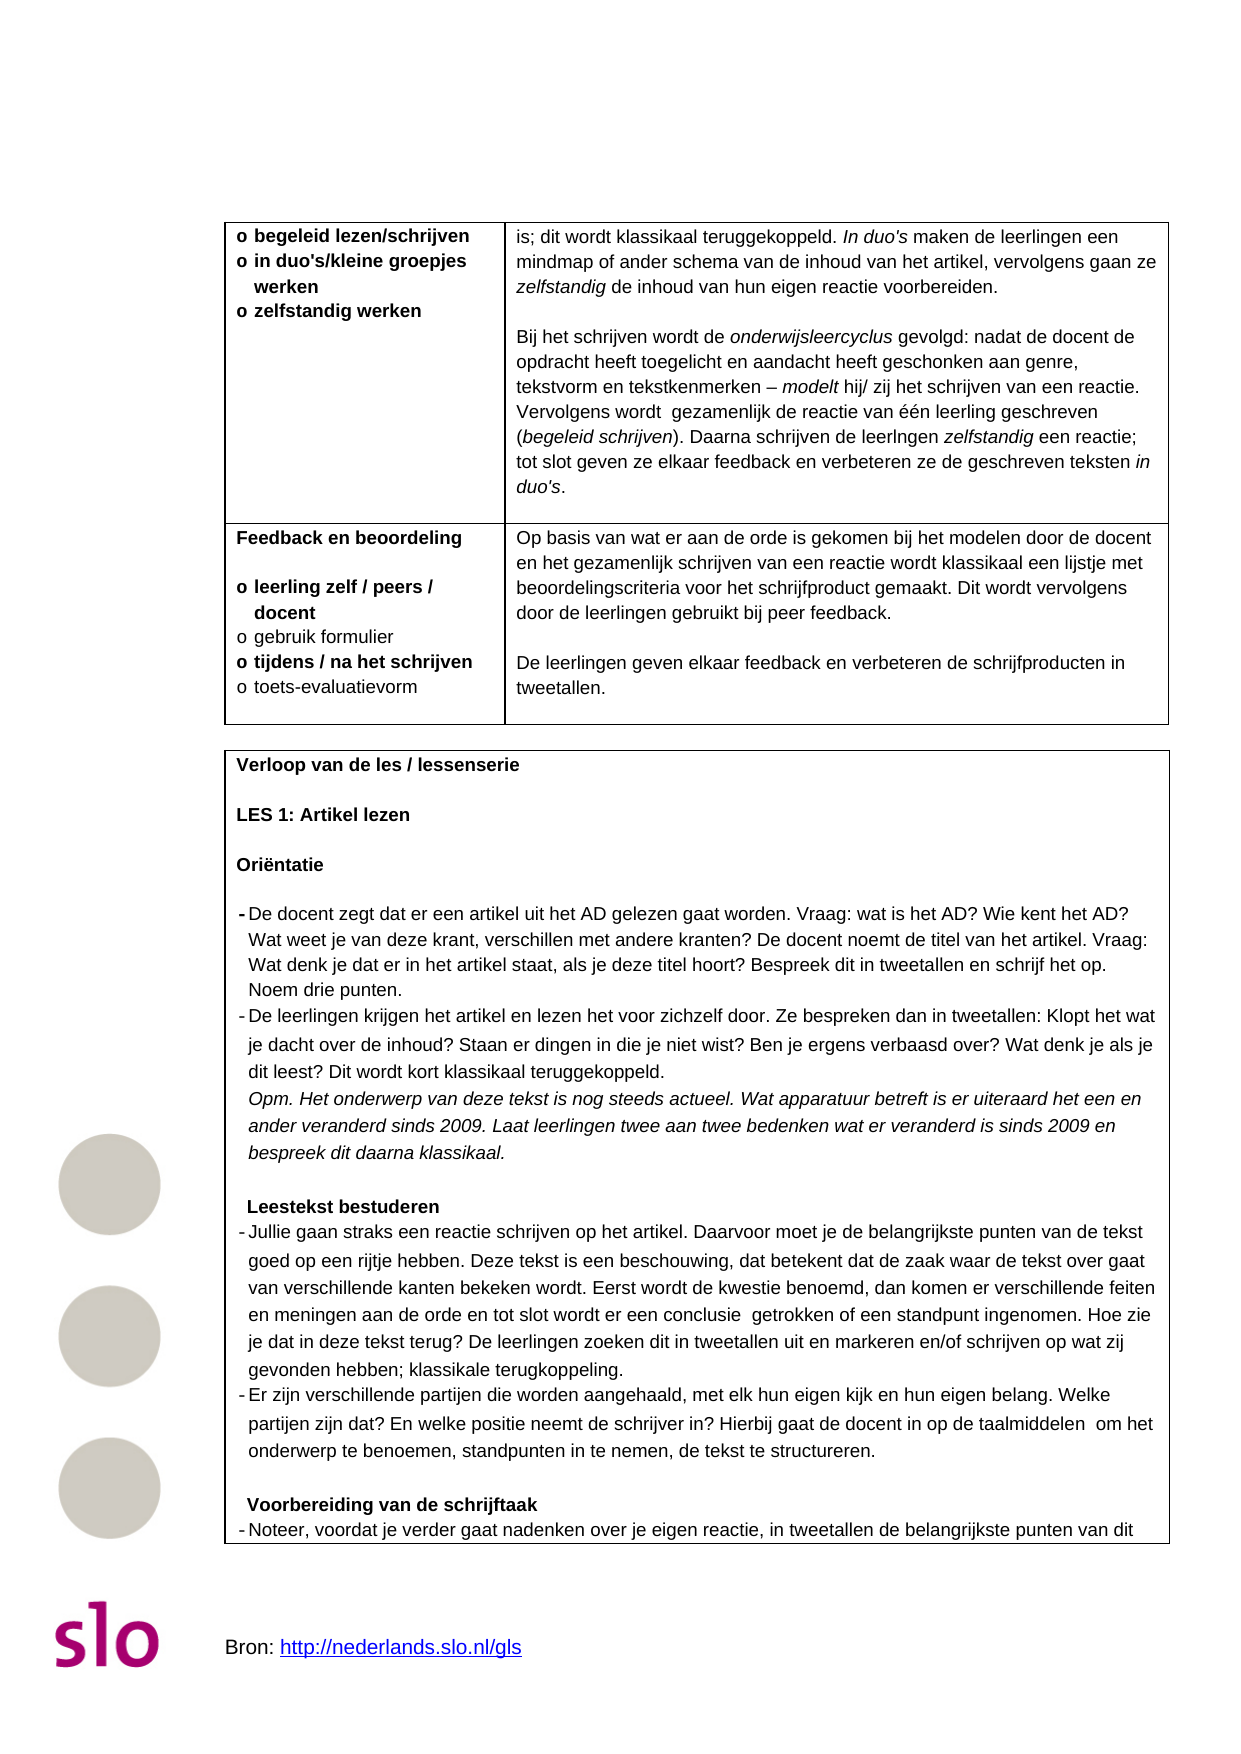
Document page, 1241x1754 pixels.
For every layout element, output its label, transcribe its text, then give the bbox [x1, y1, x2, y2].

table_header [226, 751, 1169, 1542]
table_cell Op basis van wat er aan de orde is gekomen bij het modelen door de docent en het gezamenlijk schrijven van een reactie wordt klassikaal een lijstje met beoordelingscriteria voor het schrijfproduct gemaakt. Dit wordt vervolgens door de leerlingen gebruikt bij peer feedback. De leerlingen geven elkaar feedback en verbeteren de schrijfproducten in tweetallen. [506, 524, 1168, 724]
table_cell Feedback en beoordeling leerling zelf / peers / docent gebruik formulier tijdens / na het schrijven toets-evaluatievorm [226, 524, 504, 724]
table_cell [226, 223, 504, 523]
picture [37, 1117, 176, 1682]
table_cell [506, 223, 1168, 523]
